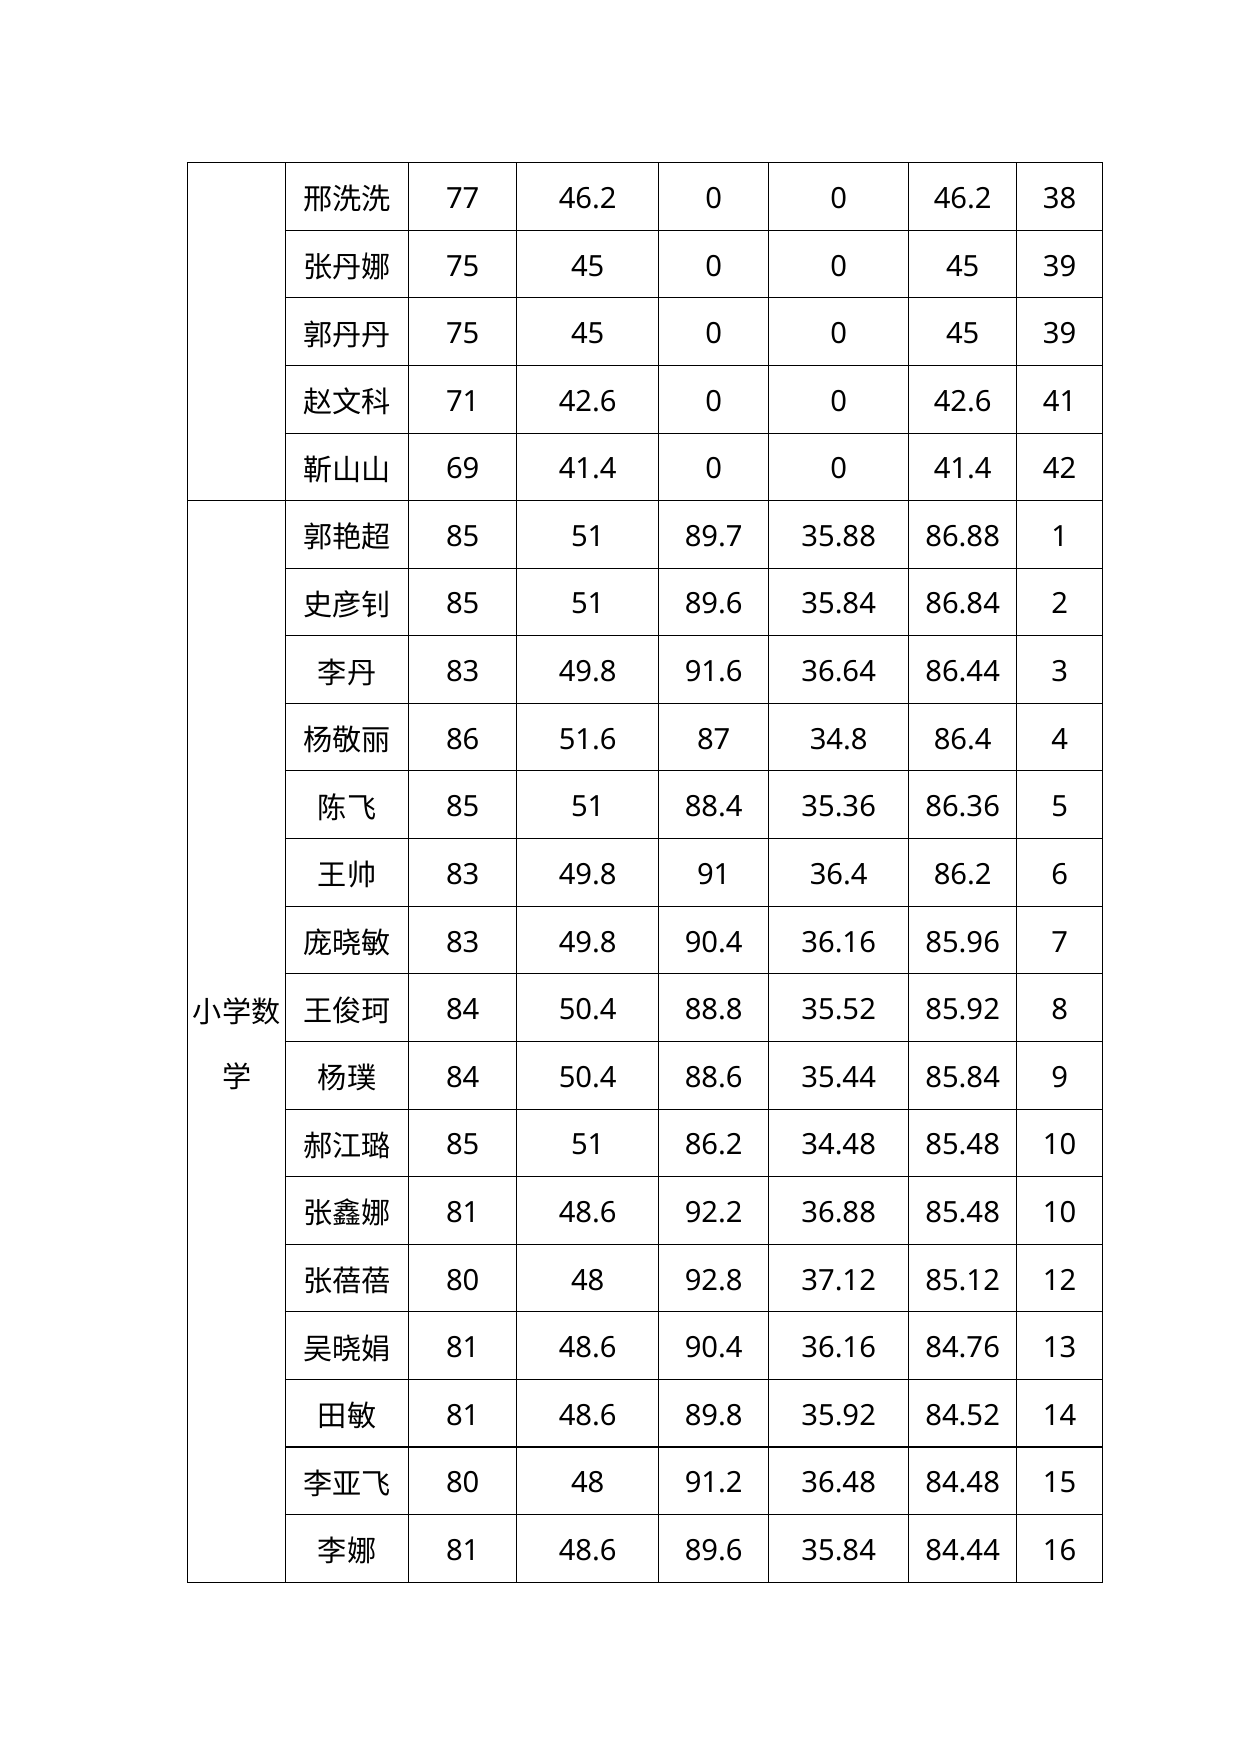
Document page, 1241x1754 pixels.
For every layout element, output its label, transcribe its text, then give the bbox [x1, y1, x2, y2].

table_cell 8 [1017, 974, 1102, 1041]
table_cell 49.8 [517, 636, 658, 703]
table_cell 46.2 [909, 163, 1016, 229]
table_cell 86.44 [909, 636, 1016, 703]
table_cell 92.2 [659, 1177, 768, 1244]
table_cell 36.64 [769, 636, 908, 703]
table_cell 48 [517, 1245, 658, 1311]
table_cell 0 [659, 298, 768, 365]
table_cell 12 [1017, 1245, 1102, 1311]
table_cell 41 [1017, 366, 1102, 432]
table_cell 36.48 [769, 1448, 908, 1514]
table_cell 87 [659, 704, 768, 770]
table_cell 89.8 [659, 1380, 768, 1446]
table_cell 80 [409, 1245, 516, 1311]
table_cell 34.48 [769, 1110, 908, 1176]
table_cell 5 [1017, 771, 1102, 838]
table_cell 10 [1017, 1177, 1102, 1244]
table_cell 0 [769, 434, 908, 500]
table_cell 0 [659, 163, 768, 229]
table_cell 85.84 [909, 1042, 1016, 1108]
table_cell 42.6 [517, 366, 658, 432]
table_cell 81 [409, 1177, 516, 1244]
table_cell 85.92 [909, 974, 1016, 1041]
table_cell 89.6 [659, 569, 768, 635]
table_cell 85.48 [909, 1177, 1016, 1244]
table_cell 庞晓敏 [286, 907, 408, 973]
table_cell 83 [409, 907, 516, 973]
table_cell 邢洗洗 [286, 163, 408, 229]
table_cell 85.48 [909, 1110, 1016, 1176]
table_cell 35.52 [769, 974, 908, 1041]
table_cell 50.4 [517, 1042, 658, 1108]
table_cell 86.2 [659, 1110, 768, 1176]
table_cell 86 [409, 704, 516, 770]
table_cell 83 [409, 839, 516, 906]
table_cell 90.4 [659, 1312, 768, 1379]
table_cell 51 [517, 501, 658, 568]
table_cell 46.2 [517, 163, 658, 229]
table_cell 杨敬丽 [286, 704, 408, 770]
table_cell 李丹 [286, 636, 408, 703]
table_cell 84.44 [909, 1515, 1016, 1582]
table_cell 郭艳超 [286, 501, 408, 568]
table_cell 77 [409, 163, 516, 229]
table_cell 85.12 [909, 1245, 1016, 1311]
table_cell 14 [1017, 1380, 1102, 1446]
table_cell 48.6 [517, 1380, 658, 1446]
table_cell 吴晓娟 [286, 1312, 408, 1379]
table_cell 42.6 [909, 366, 1016, 432]
table_cell 48 [517, 1448, 658, 1514]
table_cell 0 [769, 231, 908, 297]
table_cell 张鑫娜 [286, 1177, 408, 1244]
table_cell 50.4 [517, 974, 658, 1041]
table_cell 86.36 [909, 771, 1016, 838]
table_cell 85 [409, 771, 516, 838]
table_cell 陈飞 [286, 771, 408, 838]
table_cell 80 [409, 1448, 516, 1514]
table_cell 45 [909, 231, 1016, 297]
table_cell 45 [909, 298, 1016, 365]
table_cell 0 [659, 231, 768, 297]
table_cell 83 [409, 636, 516, 703]
table_cell 37.12 [769, 1245, 908, 1311]
table_cell 0 [659, 366, 768, 432]
table_cell 田敏 [286, 1380, 408, 1446]
table_cell 85 [409, 501, 516, 568]
table_cell 小学数学 [188, 501, 285, 1582]
table_cell 0 [769, 163, 908, 229]
table_cell 51.6 [517, 704, 658, 770]
table_cell 35.84 [769, 1515, 908, 1582]
table_cell 36.4 [769, 839, 908, 906]
table_cell 48.6 [517, 1312, 658, 1379]
table_cell 39 [1017, 298, 1102, 365]
table_cell 85.96 [909, 907, 1016, 973]
table_cell 15 [1017, 1448, 1102, 1514]
table_cell 89.6 [659, 1515, 768, 1582]
table_cell 6 [1017, 839, 1102, 906]
table_cell 李亚飞 [286, 1448, 408, 1514]
table_cell 杨璞 [286, 1042, 408, 1108]
table_cell 51 [517, 1110, 658, 1176]
table_cell 42 [1017, 434, 1102, 500]
table_cell 35.84 [769, 569, 908, 635]
table_cell 81 [409, 1312, 516, 1379]
table_cell 48.6 [517, 1515, 658, 1582]
table_cell 91.2 [659, 1448, 768, 1514]
table_cell 0 [769, 298, 908, 365]
table_cell 13 [1017, 1312, 1102, 1379]
table_cell 35.44 [769, 1042, 908, 1108]
table_cell 75 [409, 298, 516, 365]
table_cell 35.36 [769, 771, 908, 838]
table_cell 35.88 [769, 501, 908, 568]
table_cell 王帅 [286, 839, 408, 906]
table_cell 张蓓蓓 [286, 1245, 408, 1311]
table_cell 86.4 [909, 704, 1016, 770]
table_cell 36.16 [769, 907, 908, 973]
table_cell 7 [1017, 907, 1102, 973]
table_cell 49.8 [517, 907, 658, 973]
table_cell 35.92 [769, 1380, 908, 1446]
table_cell 李娜 [286, 1515, 408, 1582]
table_cell 郝江璐 [286, 1110, 408, 1176]
table_cell 81 [409, 1380, 516, 1446]
table_cell 39 [1017, 231, 1102, 297]
table_cell 69 [409, 434, 516, 500]
table_cell 91 [659, 839, 768, 906]
table_cell 84.52 [909, 1380, 1016, 1446]
table_cell 16 [1017, 1515, 1102, 1582]
table_cell 0 [659, 434, 768, 500]
table_cell 92.8 [659, 1245, 768, 1311]
table_cell 9 [1017, 1042, 1102, 1108]
table_cell 91.6 [659, 636, 768, 703]
table_cell 71 [409, 366, 516, 432]
table_cell 10 [1017, 1110, 1102, 1176]
table_cell 48.6 [517, 1177, 658, 1244]
table_cell 4 [1017, 704, 1102, 770]
table_cell 张丹娜 [286, 231, 408, 297]
table_cell 38 [1017, 163, 1102, 229]
table_cell 90.4 [659, 907, 768, 973]
table_cell 51 [517, 771, 658, 838]
table_cell 41.4 [517, 434, 658, 500]
table_cell 2 [1017, 569, 1102, 635]
table_cell 36.16 [769, 1312, 908, 1379]
table_cell 75 [409, 231, 516, 297]
table_cell 34.8 [769, 704, 908, 770]
table_cell 51 [517, 569, 658, 635]
table_cell 1 [1017, 501, 1102, 568]
table_cell 36.88 [769, 1177, 908, 1244]
table_cell 89.7 [659, 501, 768, 568]
table_cell 41.4 [909, 434, 1016, 500]
table_cell 88.8 [659, 974, 768, 1041]
table_cell 86.2 [909, 839, 1016, 906]
table_cell 靳山山 [286, 434, 408, 500]
table_cell 49.8 [517, 839, 658, 906]
table_cell 史彦钊 [286, 569, 408, 635]
table_cell 王俊珂 [286, 974, 408, 1041]
table_cell 81 [409, 1515, 516, 1582]
table_cell 84.48 [909, 1448, 1016, 1514]
table_cell 88.4 [659, 771, 768, 838]
table_cell 86.88 [909, 501, 1016, 568]
table_cell 赵文科 [286, 366, 408, 432]
table_cell 45 [517, 298, 658, 365]
table_cell 84 [409, 1042, 516, 1108]
table_cell 84.76 [909, 1312, 1016, 1379]
table_cell 45 [517, 231, 658, 297]
table_cell 0 [769, 366, 908, 432]
table_cell 88.6 [659, 1042, 768, 1108]
table_cell 84 [409, 974, 516, 1041]
table_cell 3 [1017, 636, 1102, 703]
table_cell 85 [409, 1110, 516, 1176]
table_cell 86.84 [909, 569, 1016, 635]
table_cell 郭丹丹 [286, 298, 408, 365]
table_cell 85 [409, 569, 516, 635]
